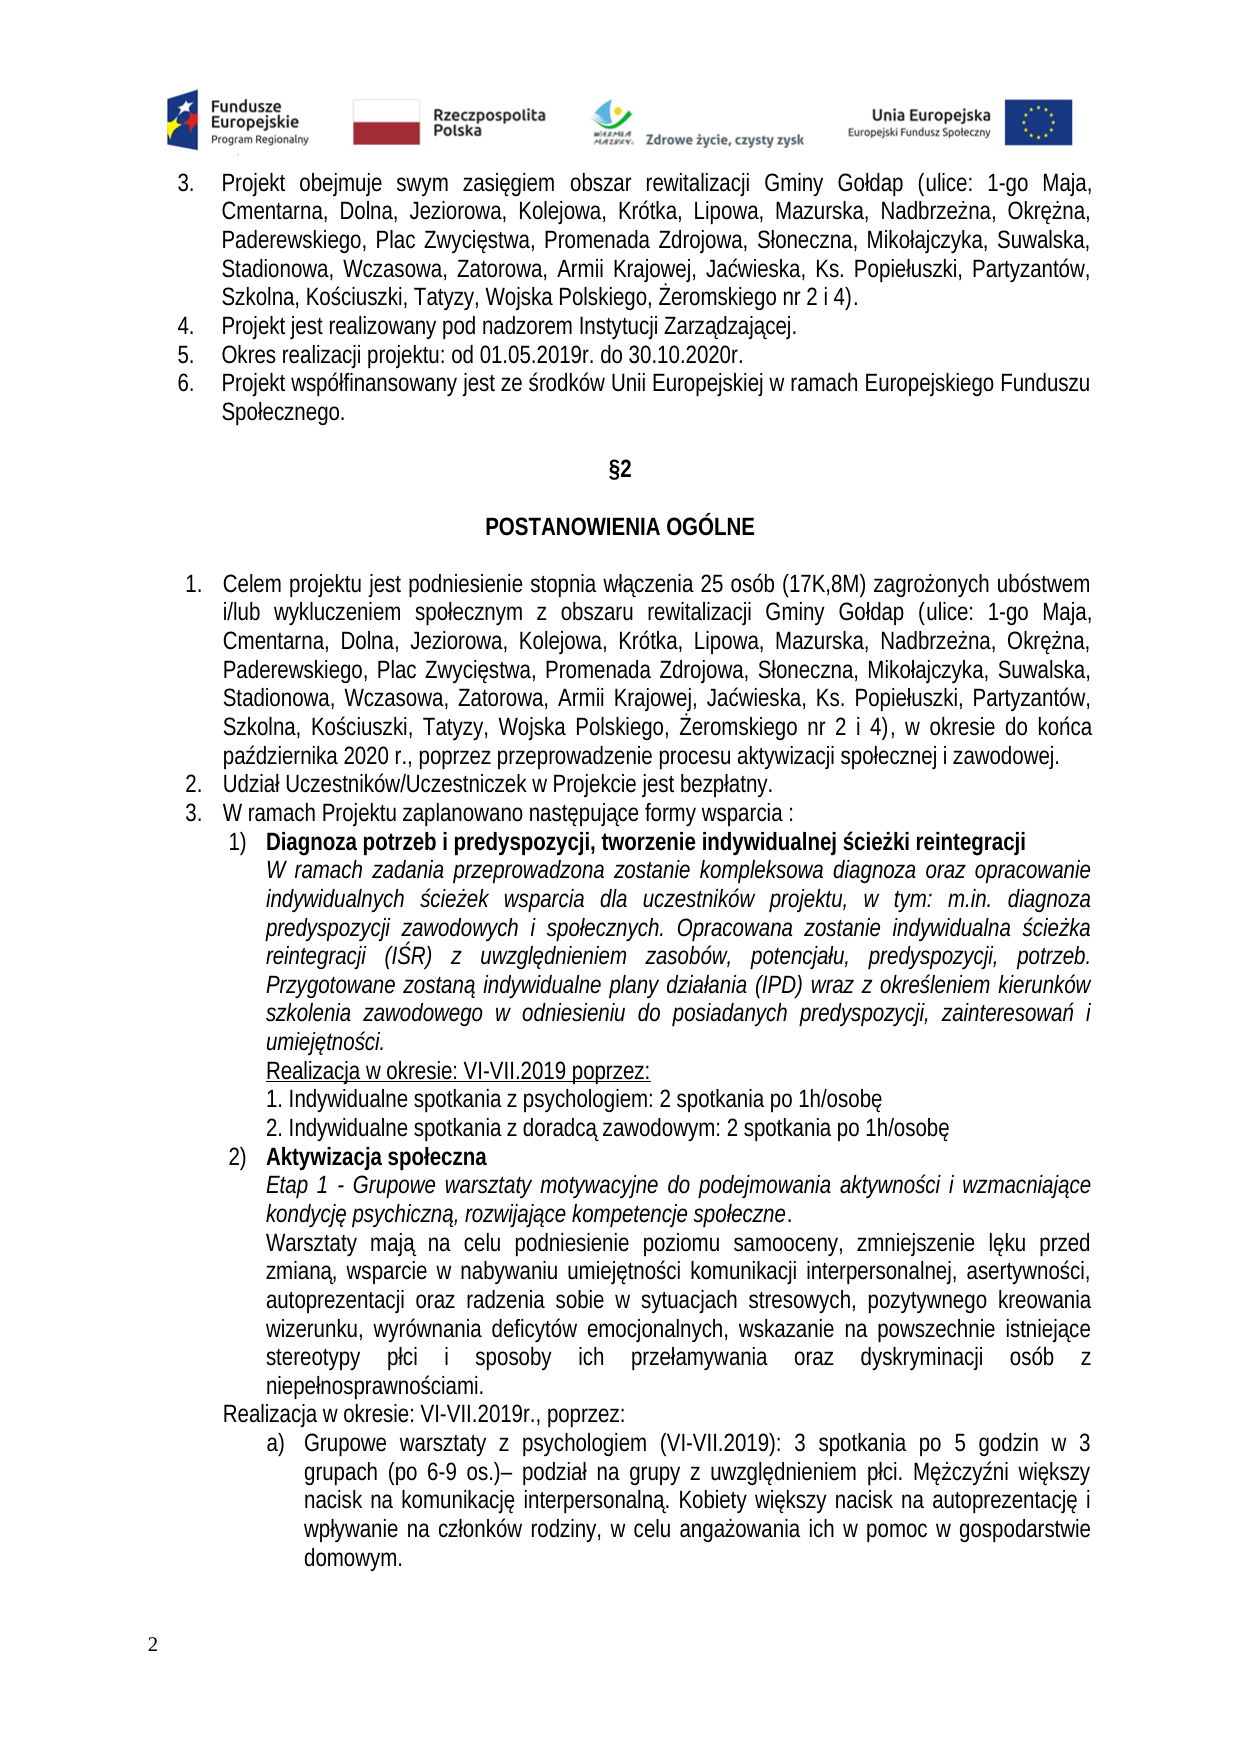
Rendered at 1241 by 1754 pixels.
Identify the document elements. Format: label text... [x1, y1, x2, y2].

list W ramach Projektu zaplanowano następujące formy wsparcia : [185, 798, 1093, 827]
list Projekt jest realizowany pod nadzorem Instytucji Zarządzającej. [177, 311, 1093, 339]
text W ramach zadania przeprowadzona zostanie kompleksowa diagnoza oraz opracowanie indywidualnych ścieżek wsparcia dla uczestników projektu, w tym: m.in. diagnoza predyspozycji zawodowych i społecznych. Opracowana zostanie indywidualna ścieżka reintegracji (IŚR) z uwzględnieniem zasobów, potencjału, predyspozycji, potrzeb. Przygotowane zostaną indywidualne plany działania (IPD) wraz z określeniem kierunków szkolenia zawodowego w odniesieniu do posiadanych predyspozycji, zainteresowań i umiejętności. [266, 855, 1093, 1056]
text 1. Indywidualne spotkania z psychologiem: 2 spotkania po 1h/osobę [266, 1084, 1093, 1113]
text Warsztaty mają na celu podniesienie poziomu samooceny, zmniejszenie lęku przed zmianą, wsparcie w nabywaniu umiejętności komunikacji interpersonalnej, asertywności, autoprezentacji oraz radzenia sobie w sytuacjach stresowych, pozytywnego kreowania wizerunku, wyrównania deficytów emocjonalnych, wskazanie na powszechnie istniejące stereotypy płci i sposoby ich przełamywania oraz dyskryminacji osób z niepełnosprawnościami. [266, 1228, 1093, 1399]
list Projekt współfinansowany jest ze środków Unii Europejskiej w ramach Europejskiego Funduszu Społecznego. [177, 368, 1093, 426]
text Etap 1 - Grupowe warsztaty motywacyjne do podejmowania aktywności i wzmacniające kondycję psychiczną, rozwijające kompetencje społeczne. [266, 1170, 1093, 1228]
text POSTANOWIENIA OGÓLNE [148, 511, 1093, 540]
list Grupowe warsztaty z psychologiem (VI-VII.2019): 3 spotkania po 5 godzin w 3 grupach (po 6-9 os.)– podział na grupy z uwzględnieniem płci. Mężczyźni większy nacisk na komunikację interpersonalną. Kobiety większy nacisk na autoprezentację i wpływanie na członków rodziny, w celu angażowania ich w pomoc w gospodarstwie domowym. [266, 1428, 1093, 1571]
list Projekt obejmuje swym zasięgiem obszar rewitalizacji Gminy Gołdap (ulice: 1-go Maja, Cmentarna, Dolna, Jeziorowa, Kolejowa, Krótka, Lipowa, Mazurska, Nadbrzeżna, Okrężna, Paderewskiego, Plac Zwycięstwa, Promenada Zdrojowa, Słoneczna, Mikołajczyka, Suwalska, Stadionowa, Wczasowa, Zatorowa, Armii Krajowej, Jaćwieska, Ks. Popiełuszki, Partyzantów, Szkolna, Kościuszki, Tatyzy, Wojska Polskiego, Żeromskiego nr 2 i 4). [177, 168, 1093, 311]
text 2. Indywidualne spotkania z doradcą zawodowym: 2 spotkania po 1h/osobę [266, 1113, 1093, 1142]
text Realizacja w okresie: VI-VII.2019r., poprzez: [223, 1399, 1093, 1428]
text Realizacja w okresie: VI-VII.2019 poprzez: [266, 1056, 1093, 1084]
list Celem projektu jest podniesienie stopnia włączenia 25 osób (17K,8M) zagrożonych ubóstwem i/lub wykluczeniem społecznym z obszaru rewitalizacji Gminy Gołdap (ulice: 1-go Maja, Cmentarna, Dolna, Jeziorowa, Kolejowa, Krótka, Lipowa, Mazurska, Nadbrzeżna, Okrężna, Paderewskiego, Plac Zwycięstwa, Promenada Zdrojowa, Słoneczna, Mikołajczyka, Suwalska, Stadionowa, Wczasowa, Zatorowa, Armii Krajowej, Jaćwieska, Ks. Popiełuszki, Partyzantów, Szkolna, Kościuszki, Tatyzy, Wojska Polskiego, Żeromskiego nr 2 i 4), w okresie do końca października 2020 r., poprzez przeprowadzenie procesu aktywizacji społecznej i zawodowej. [185, 569, 1093, 769]
list Diagnoza potrzeb i predyspozycji, tworzenie indywidualnej ścieżki reintegracji [228, 827, 1093, 855]
list Okres realizacji projektu: od 01.05.2019r. do 30.10.2020r. [177, 339, 1093, 368]
list Aktywizacja społeczna [228, 1142, 1093, 1170]
list Udział Uczestników/Uczestniczek w Projekcie jest bezpłatny. [185, 769, 1093, 798]
picture [147, 73, 1093, 168]
text §2 [148, 454, 1093, 483]
